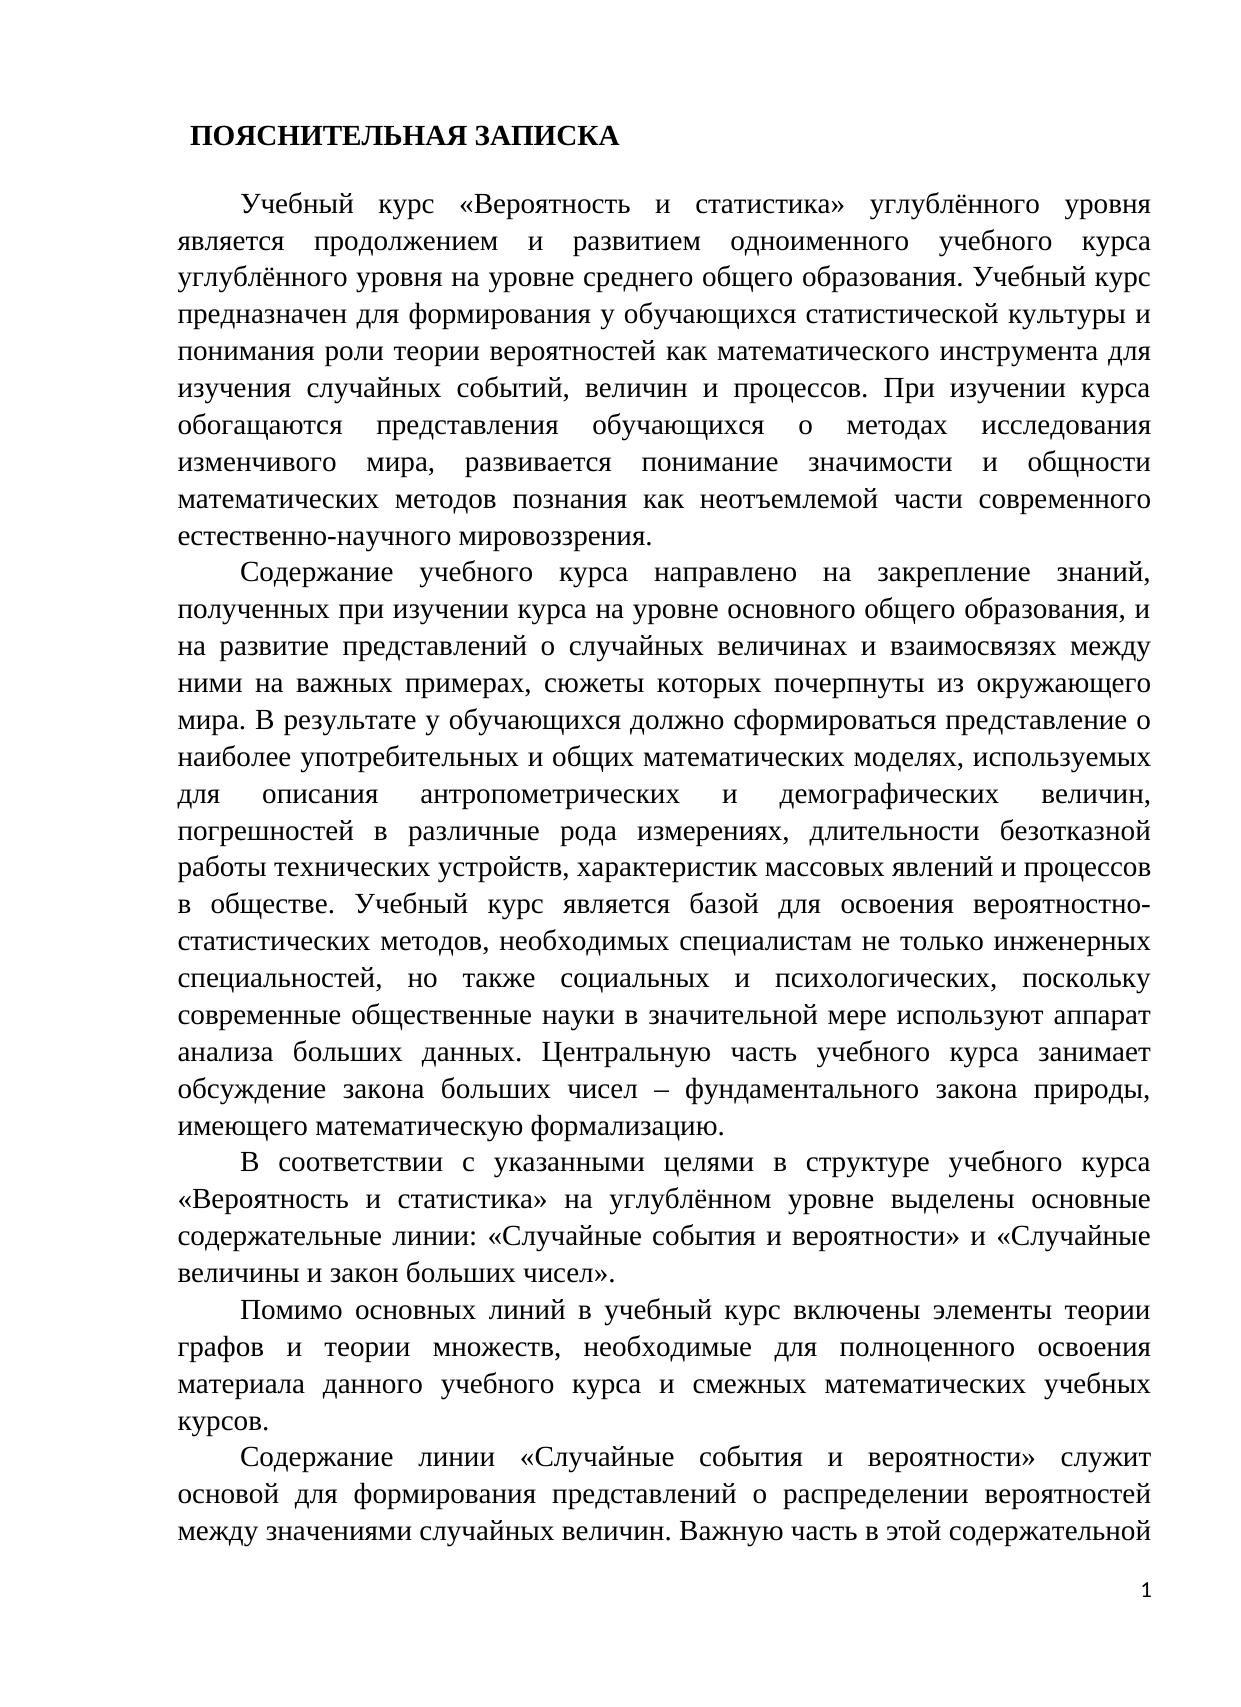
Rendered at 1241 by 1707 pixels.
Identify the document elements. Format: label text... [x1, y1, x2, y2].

text В соответствии с указанными целями в структуре учебного курса «Вероятность и статистика» на углублённом уровне выделены основные содержательные линии: «Случайные события и вероятности» и «Случайные величины и закон больших чисел». [177, 1144, 1152, 1289]
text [177, 1439, 1152, 1547]
text Помимо основных линий в учебный курс включены элементы теории графов и теории множеств, необходимые для полноценного освоения материала данного учебного курса и смежных математических учебных курсов. [177, 1292, 1152, 1436]
text ПОЯСНИТЕЛЬНАЯ ЗАПИСКА [190, 118, 1152, 152]
text Содержание учебного курса направлено на закрепление знаний, полученных при изучении курса на уровне основного общего образования, и на развитие представлений о случайных величинах и взаимосвязях между ними на важных примерах, сюжеты которых почерпнуты из окружающего мира. В результате у обучающихся должно сформироваться представление о наиболее употребительных и общих математических моделях, используемых для описания антропометрических и демографических величин, погрешностей в различные рода измерениях, длительности безотказной работы технических устройств, характеристик массовых явлений и процессов в обществе. Учебный курс является базой для освоения вероятностно-статистических методов, необходимых специалистам не только инженерных специальностей, но также социальных и психологических, поскольку современные общественные науки в значительной мере используют аппарат анализа больших данных. Центральную часть учебного курса занимает обсуждение закона больших чисел – фундаментального закона природы, имеющего математическую формализацию. [177, 554, 1152, 1141]
text Учебный курс «Вероятность и статистика» углублённого уровня является продолжением и развитием одноименного учебного курса углублённого уровня на уровне среднего общего образования. Учебный курс предназначен для формирования у обучающихся статистической культуры и понимания роли теории вероятностей как математического инструмента для изучения случайных событий, величин и процессов. При изучении курса обогащаются представления обучающихся о методах исследования изменчивого мира, развивается понимание значимости и общности математических методов познания как неотъемлемой части современного естественно-научного мировоззрения. [177, 186, 1152, 551]
